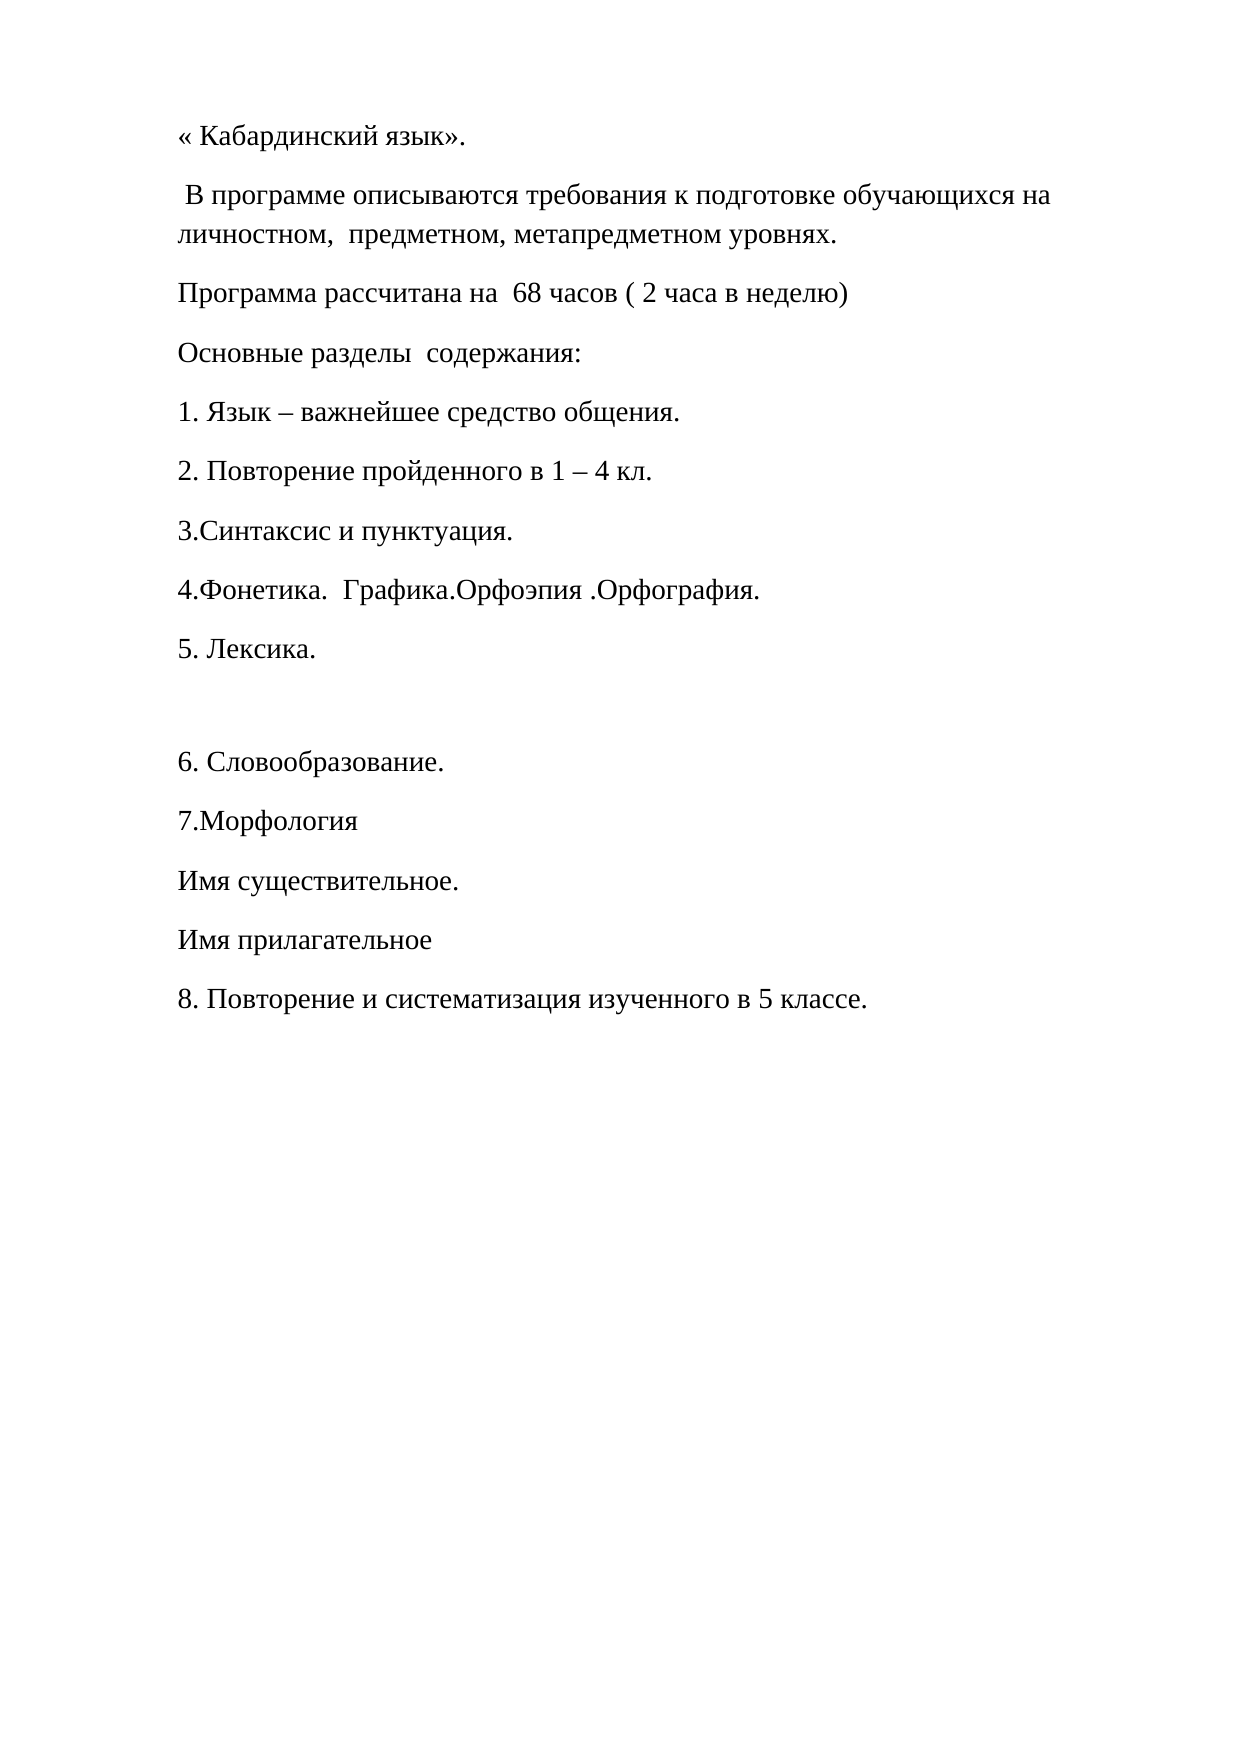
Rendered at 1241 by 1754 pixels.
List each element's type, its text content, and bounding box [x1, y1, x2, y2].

text 8. Повторение и систематизация изученного в 5 классе. [177, 982, 1152, 1015]
text 4.Фонетика. Графика.Орфоэпия .Орфография. [177, 572, 1152, 606]
text Программа рассчитана на 68 часов ( 2 часа в неделю) [177, 275, 1152, 309]
text 7.Морфология [177, 803, 1152, 837]
text « Кабардинский язык». [177, 118, 1152, 152]
text 3.Синтаксис и пунктуация. [177, 513, 1152, 546]
text Имя существительное. [177, 863, 1152, 896]
text 6. Словообразование. [177, 744, 1152, 778]
text Имя прилагательное [177, 922, 1152, 956]
text В программе описываются требования к подготовке обучающихся на личностном, предметном, метапредметном уровнях. [177, 177, 1152, 249]
text 2. Повторение пройденного в 1 – 4 кл. [177, 453, 1152, 487]
text 5. Лексика. [177, 632, 1152, 665]
text Основные разделы содержания: [177, 335, 1152, 368]
text 1. Язык – важнейшее средство общения. [177, 394, 1152, 428]
